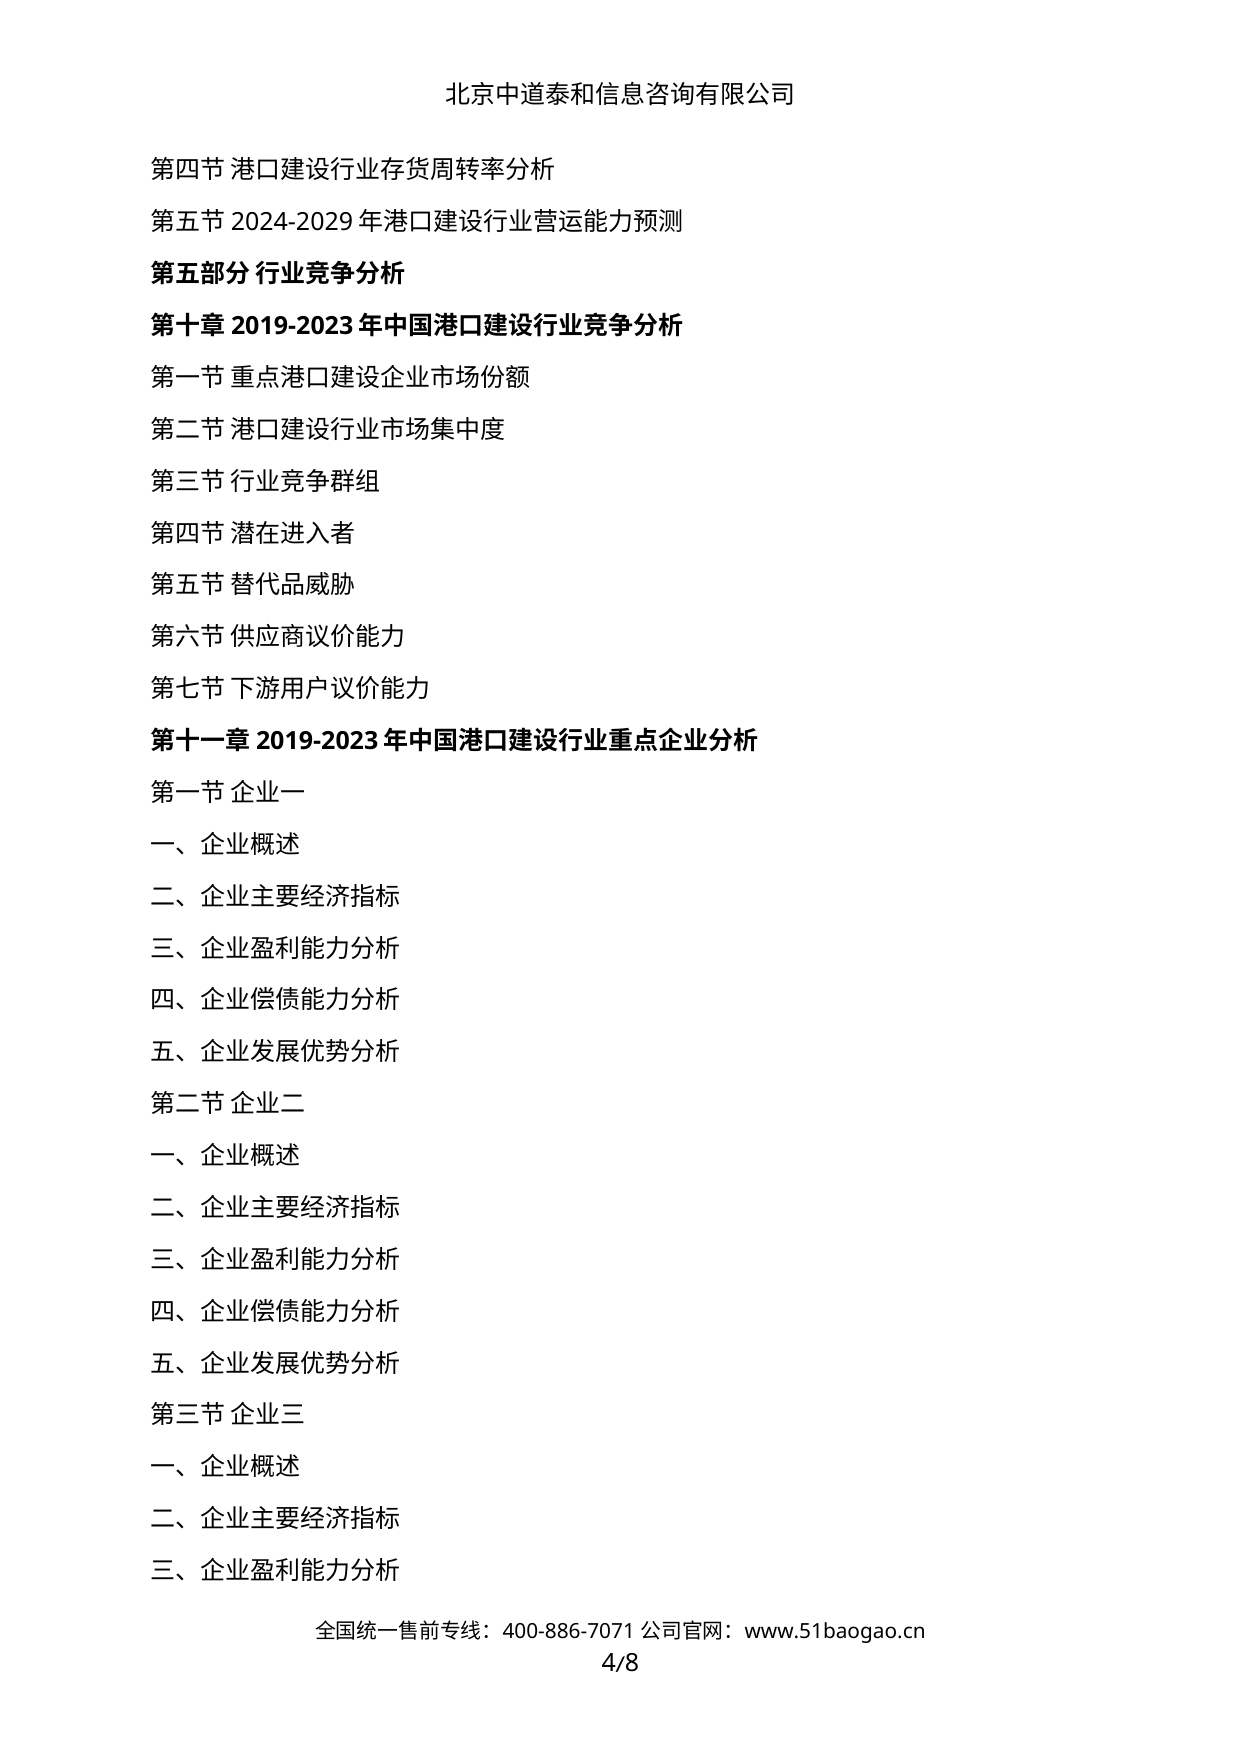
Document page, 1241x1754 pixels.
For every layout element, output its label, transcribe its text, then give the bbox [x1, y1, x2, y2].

text 第一节 企业一 [150, 772, 1090, 809]
text 第五节 2024-2029年港口建设行业营运能力预测 [150, 202, 1090, 238]
text 二、企业主要经济指标 [150, 876, 1090, 912]
text 一、企业概述 [150, 1447, 1090, 1483]
text 第三节 企业三 [150, 1395, 1090, 1431]
text 第五部分 行业竞争分析 [150, 254, 1090, 290]
text 五、企业发展优势分析 [150, 1032, 1090, 1068]
text 第二节 企业二 [150, 1084, 1090, 1120]
text 第四节 港口建设行业存货周转率分析 [150, 150, 1090, 186]
text 四、企业偿债能力分析 [150, 980, 1090, 1016]
text 二、企业主要经济指标 [150, 1187, 1090, 1224]
text 第二节 港口建设行业市场集中度 [150, 409, 1090, 446]
text 二、企业主要经济指标 [150, 1499, 1090, 1535]
text 第十章 2019-2023年中国港口建设行业竞争分析 [150, 306, 1090, 342]
text 四、企业偿债能力分析 [150, 1291, 1090, 1327]
text 第三节 行业竞争群组 [150, 461, 1090, 497]
text 第五节 替代品威胁 [150, 565, 1090, 601]
text 五、企业发展优势分析 [150, 1343, 1090, 1379]
text 第一节 重点港口建设企业市场份额 [150, 357, 1090, 394]
text 三、企业盈利能力分析 [150, 1551, 1090, 1587]
text 第六节 供应商议价能力 [150, 617, 1090, 653]
text 三、企业盈利能力分析 [150, 1239, 1090, 1276]
text 第四节 潜在进入者 [150, 513, 1090, 549]
text 一、企业概述 [150, 824, 1090, 861]
text 三、企业盈利能力分析 [150, 928, 1090, 964]
text 第十一章 2019-2023年中国港口建设行业重点企业分析 [150, 721, 1090, 757]
text 第七节 下游用户议价能力 [150, 669, 1090, 705]
text 一、企业概述 [150, 1136, 1090, 1172]
